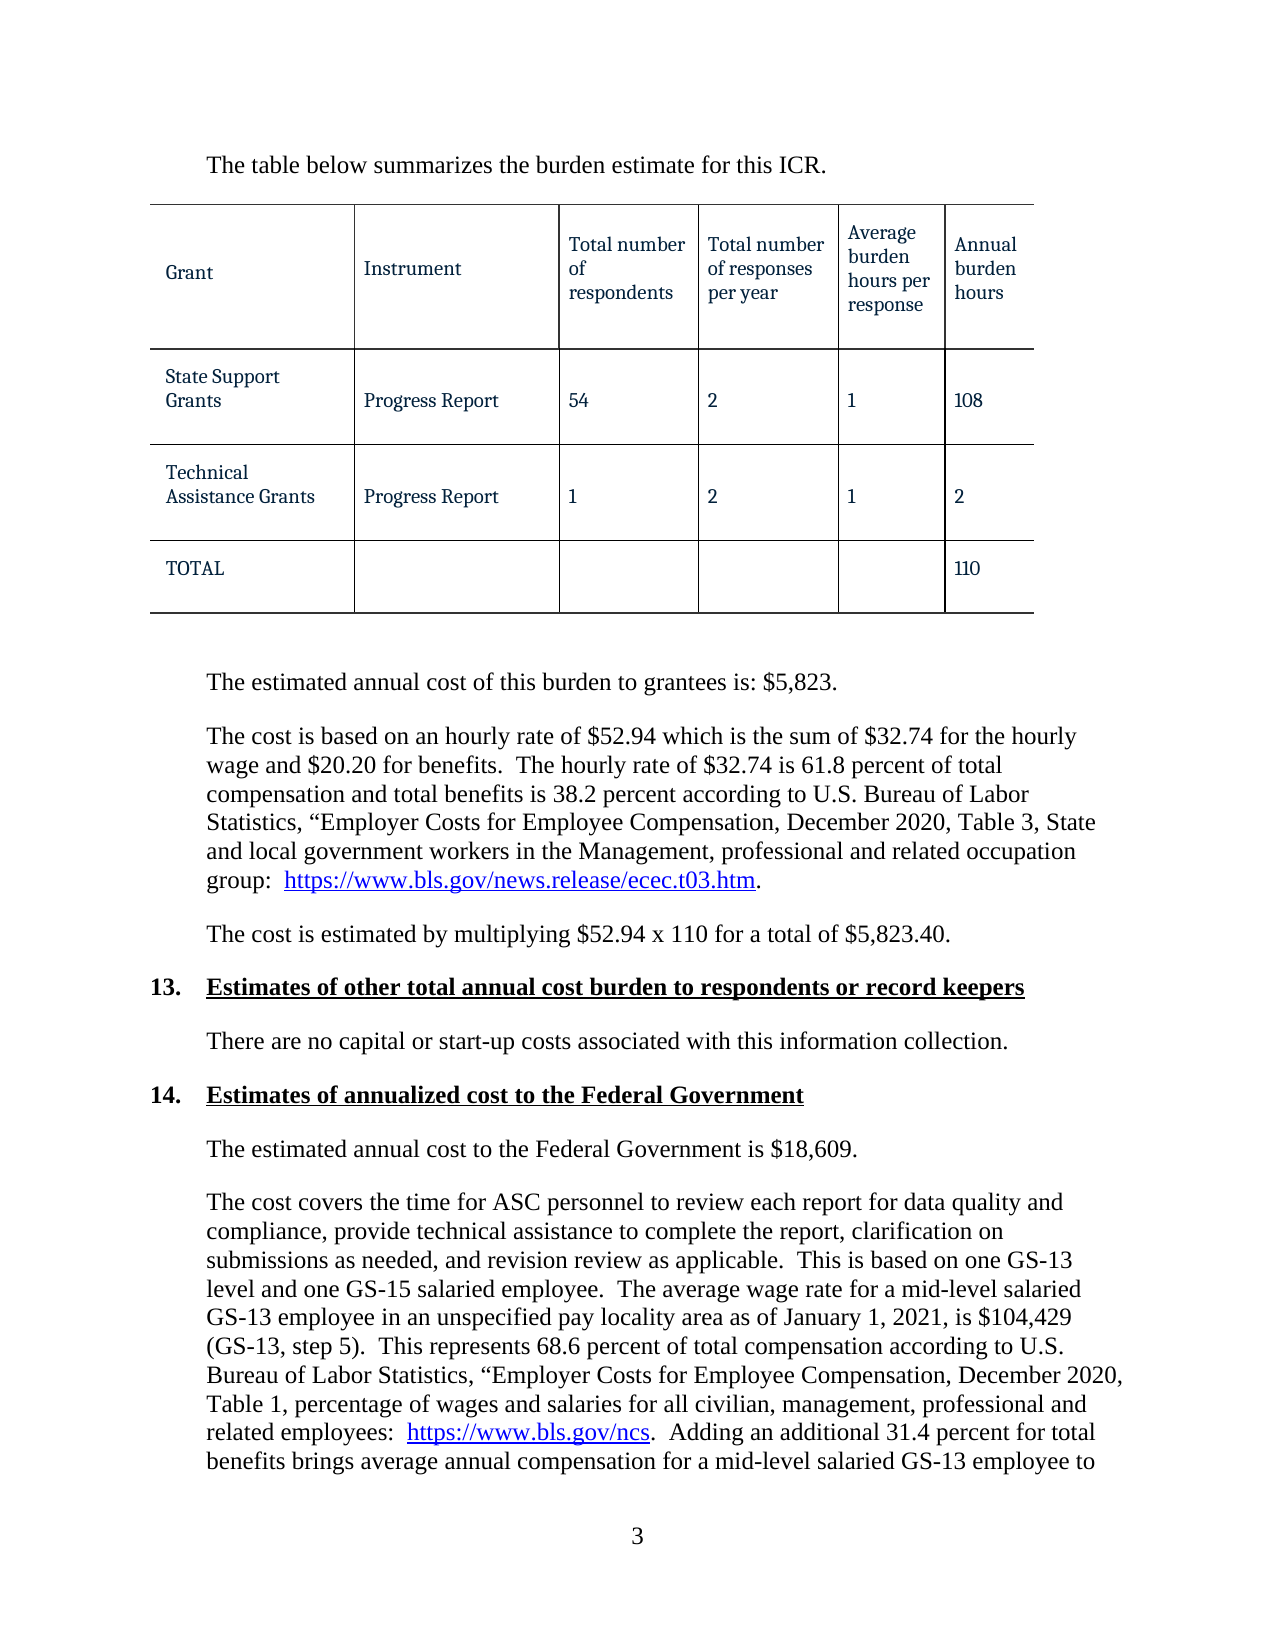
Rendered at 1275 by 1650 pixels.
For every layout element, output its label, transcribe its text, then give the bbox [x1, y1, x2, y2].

table_header Annual burden hours [946, 205, 1034, 348]
table_header Average burden hours per response [839, 205, 944, 348]
table_cell State Support Grants [150, 350, 354, 444]
table_cell 108 [946, 350, 1034, 444]
text The cost is based on an hourly rate of $52.94 which is the sum of $32.74 for the hourly wage and $20.20 for benefits. The hourly rate of $32.74 is 61.8 percent of total compensation and total benefits is 38.2 percent according to U.S. Bureau of Labor Statistics, “Employer Costs for Employee Compensation, December 2020, Table 3, State and local government workers in the Management, professional and related occupation group: https://www.bls.gov/news.release/ecec.t03.htm. [206, 721, 1125, 894]
table_cell [699, 541, 838, 612]
table_cell Progress Report [355, 445, 559, 540]
table_cell 1 [839, 350, 944, 444]
text 13. Estimates of other total annual cost burden to respondents or record keepers [150, 972, 1125, 1001]
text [206, 1187, 1125, 1475]
table_cell 1 [560, 445, 698, 540]
table_cell 2 [699, 445, 838, 540]
table_cell TOTAL [150, 541, 354, 612]
table_cell [839, 541, 944, 612]
table_cell 2 [699, 350, 838, 444]
text The estimated annual cost of this burden to grantees is: $5,823. [206, 667, 1125, 696]
table_header Total number of respondents [560, 205, 698, 348]
text There are no capital or start-up costs associated with this information collection. [206, 1026, 1125, 1055]
text 14. Estimates of annualized cost to the Federal Government [150, 1080, 1125, 1109]
text The table below summarizes the burden estimate for this ICR. [206, 150, 1125, 179]
table_header Grant [150, 205, 354, 348]
table_cell 110 [946, 541, 1034, 612]
table_cell Progress Report [355, 350, 559, 444]
table_header Instrument [355, 205, 558, 348]
text The estimated annual cost to the Federal Government is $18,609. [206, 1134, 1125, 1162]
table_cell 54 [560, 350, 698, 444]
text The cost is estimated by multiplying $52.94 x 110 for a total of $5,823.40. [206, 919, 1125, 947]
table_header Total number of responses per year [699, 205, 838, 348]
table_cell [355, 541, 559, 612]
table_cell Technical Assistance Grants [150, 445, 354, 540]
table_cell 1 [839, 445, 944, 540]
table_cell 2 [946, 445, 1034, 540]
table_cell [560, 541, 698, 612]
